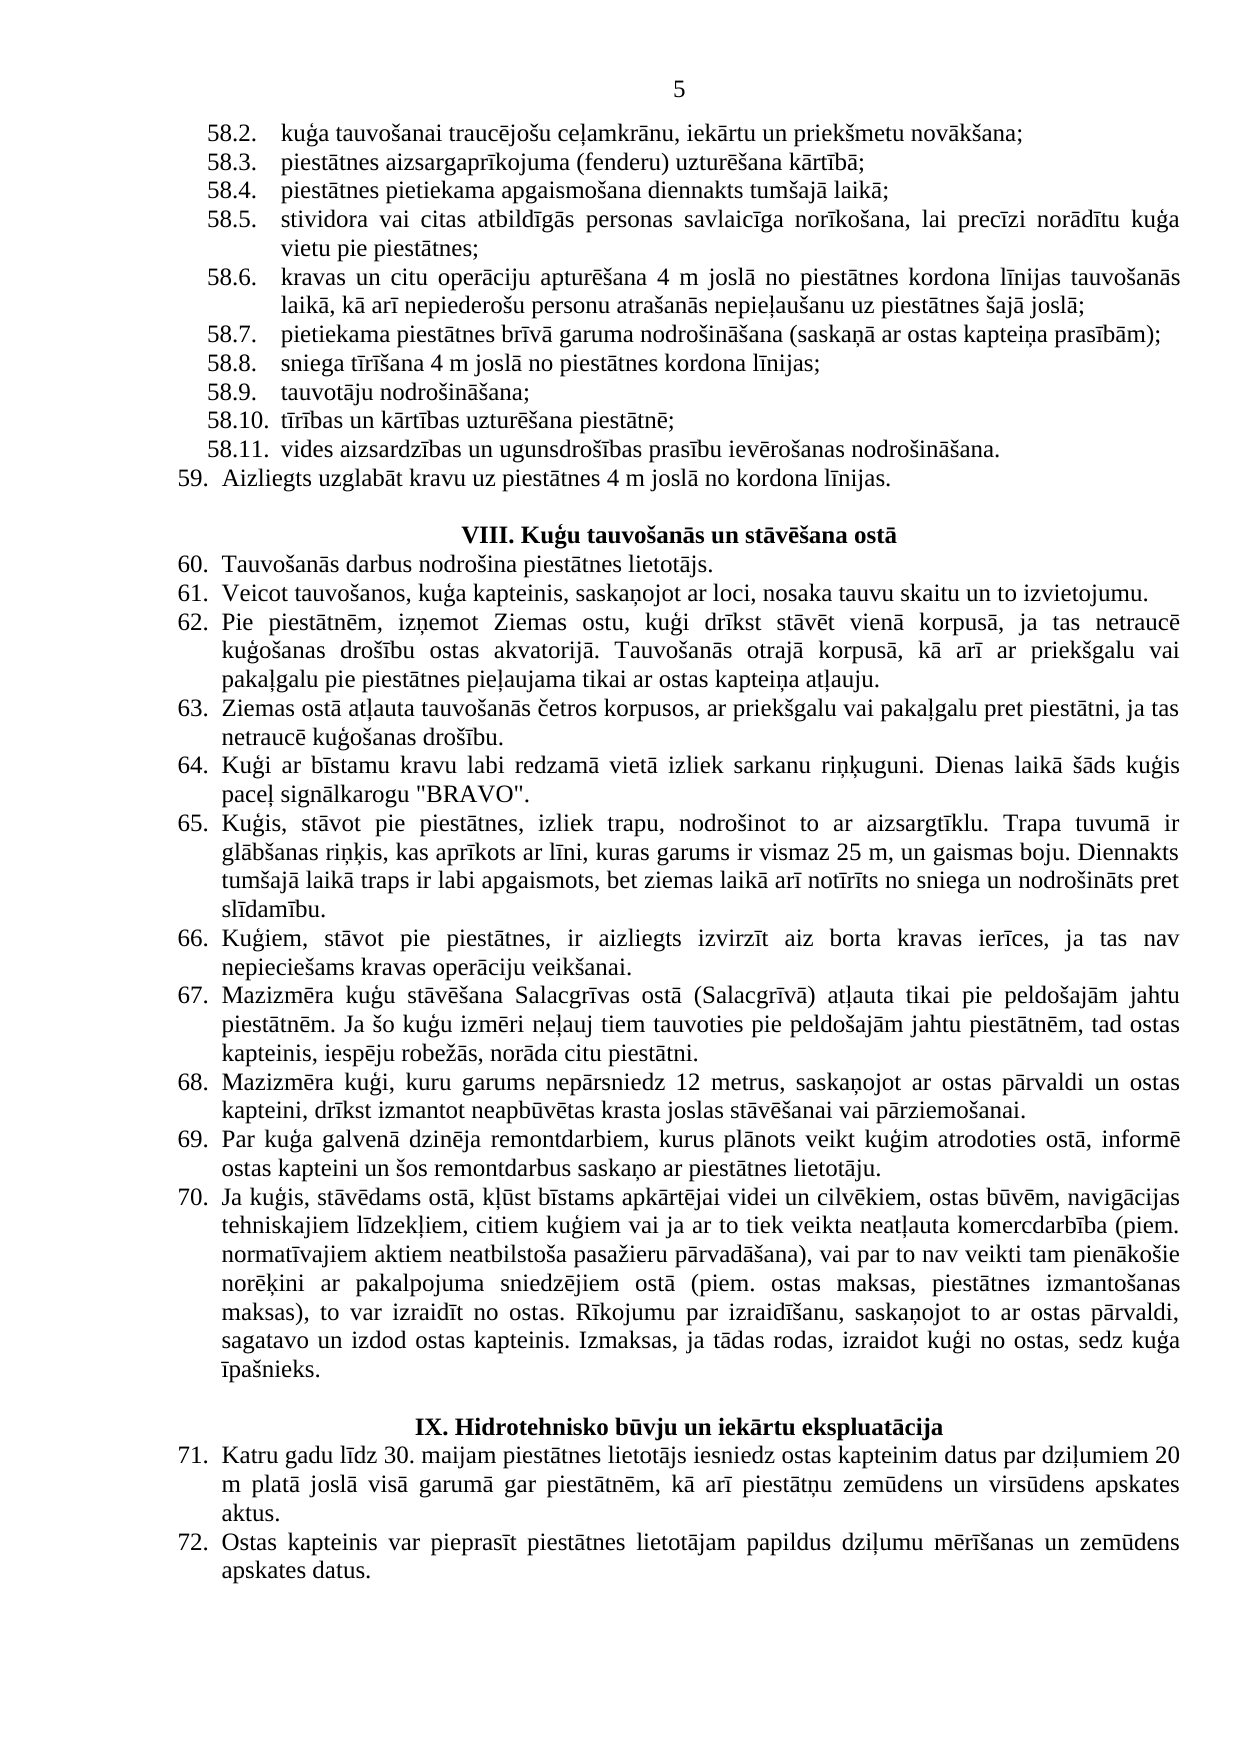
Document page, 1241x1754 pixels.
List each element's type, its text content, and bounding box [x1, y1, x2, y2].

list sniega tīrīšana 4 m joslā no piestātnes kordona līnijas; [207, 348, 1181, 377]
list piestātnes aizsargaprīkojuma (fenderu) uzturēšana kārtībā; [207, 147, 1181, 176]
list Mazizmēra kuģu stāvēšana Salacgrīvas ostā (Salacgrīvā) atļauta tikai pie peldošajām jahtu piestātnēm. Ja šo kuģu izmēri neļauj tiem tauvoties pie peldošajām jahtu piestātnēm, tad ostas kapteinis, iespēju robežās, norāda citu piestātni. [177, 981, 1181, 1067]
list Mazizmēra kuģi, kuru garums nepārsniedz 12 metrus, saskaņojot ar ostas pārvaldi un ostas kapteini, drīkst izmantot neapbūvētas krasta joslas stāvēšanai vai pārziemošanai. [177, 1067, 1181, 1124]
list stividora vai citas atbildīgās personas savlaicīga norīkošana, lai precīzi norādītu kuģa vietu pie piestātnes; [207, 204, 1181, 262]
list Kuģis, stāvot pie piestātnes, izliek trapu, nodrošinot to ar aizsargtīklu. Trapa tuvumā ir glābšanas riņķis, kas aprīkots ar līni, kuras garums ir vismaz 25 m, un gaismas boju. Diennakts tumšajā laikā traps ir labi apgaismots, bet ziemas laikā arī notīrīts no sniega un nodrošināts pret slīdamību. [177, 808, 1181, 923]
list Veicot tauvošanos, kuģa kapteinis, saskaņojot ar loci, nosaka tauvu skaitu un to izvietojumu. [177, 578, 1181, 607]
list Par kuģa galvenā dzinēja remontdarbiem, kurus plānots veikt kuģim atrodoties ostā, informē ostas kapteini un šos remontdarbus saskaņo ar piestātnes lietotāju. [177, 1124, 1181, 1182]
list Ja kuģis, stāvēdams ostā, kļūst bīstams apkārtējai videi un cilvēkiem, ostas būvēm, navigācijas tehniskajiem līdzekļiem, citiem kuģiem vai ja ar to tiek veikta neatļauta komercdarbība (piem. normatīvajiem aktiem neatbilstoša pasažieru pārvadāšana), vai par to nav veikti tam pienākošie norēķini ar pakalpojuma sniedzējiem ostā (piem. ostas maksas, piestātnes izmantošanas maksas), to var izraidīt no ostas. Rīkojumu par izraidīšanu, saskaņojot to ar ostas pārvaldi, sagatavo un izdod ostas kapteinis. Izmaksas, ja tādas rodas, izraidot kuģi no ostas, sedz kuģa īpašnieks. [177, 1182, 1181, 1383]
list kuģa tauvošanai traucējošu ceļamkrānu, iekārtu un priekšmetu novākšana; [207, 118, 1181, 147]
list tauvotāju nodrošināšana; [207, 377, 1181, 406]
list kravas un citu operāciju apturēšana 4 m joslā no piestātnes kordona līnijas tauvošanās laikā, kā arī nepiederošu personu atrašanās nepieļaušanu uz piestātnes šajā joslā; [207, 262, 1181, 319]
list Aizliegts uzglabāt kravu uz piestātnes 4 m joslā no kordona līnijas. [177, 463, 1181, 492]
list vides aizsardzības un ugunsdrošības prasību ievērošanas nodrošināšana. [207, 434, 1181, 463]
list tīrības un kārtības uzturēšana piestātnē; [207, 406, 1181, 434]
list Kuģiem, stāvot pie piestātnes, ir aizliegts izvirzīt aiz borta kravas ierīces, ja tas nav nepieciešams kravas operāciju veikšanai. [177, 923, 1181, 981]
list Pie piestātnēm, izņemot Ziemas ostu, kuģi drīkst stāvēt vienā korpusā, ja tas netraucē kuģošanas drošību ostas akvatorijā. Tauvošanās otrajā korpusā, kā arī ar priekšgalu vai pakaļgalu pie piestātnes pieļaujama tikai ar ostas kapteiņa atļauju. [177, 607, 1181, 693]
list Katru gadu līdz 30. maijam piestātnes lietotājs iesniedz ostas kapteinim datus par dziļumiem 20 m platā joslā visā garumā gar piestātnēm, kā arī piestātņu zemūdens un virsūdens apskates aktus. [177, 1441, 1181, 1527]
list pietiekama piestātnes brīvā garuma nodrošināšana (saskaņā ar ostas kapteiņa prasībām); [207, 319, 1181, 348]
subtitle VIII. Kuģu tauvošanās un stāvēšana ostā [177, 521, 1181, 549]
subtitle IX. Hidrotehnisko būvju un iekārtu ekspluatācija [177, 1412, 1181, 1441]
list Ostas kapteinis var pieprasīt piestātnes lietotājam papildus dziļumu mērīšanas un zemūdens apskates datus. [177, 1527, 1181, 1584]
list Tauvošanās darbus nodrošina piestātnes lietotājs. [177, 549, 1181, 578]
list Ziemas ostā atļauta tauvošanās četros korpusos, ar priekšgalu vai pakaļgalu pret piestātni, ja tas netraucē kuģošanas drošību. [177, 693, 1181, 751]
list Kuģi ar bīstamu kravu labi redzamā vietā izliek sarkanu riņķuguni. Dienas laikā šāds kuģis paceļ signālkarogu "BRAVO". [177, 751, 1181, 808]
list piestātnes pietiekama apgaismošana diennakts tumšajā laikā; [207, 176, 1181, 204]
